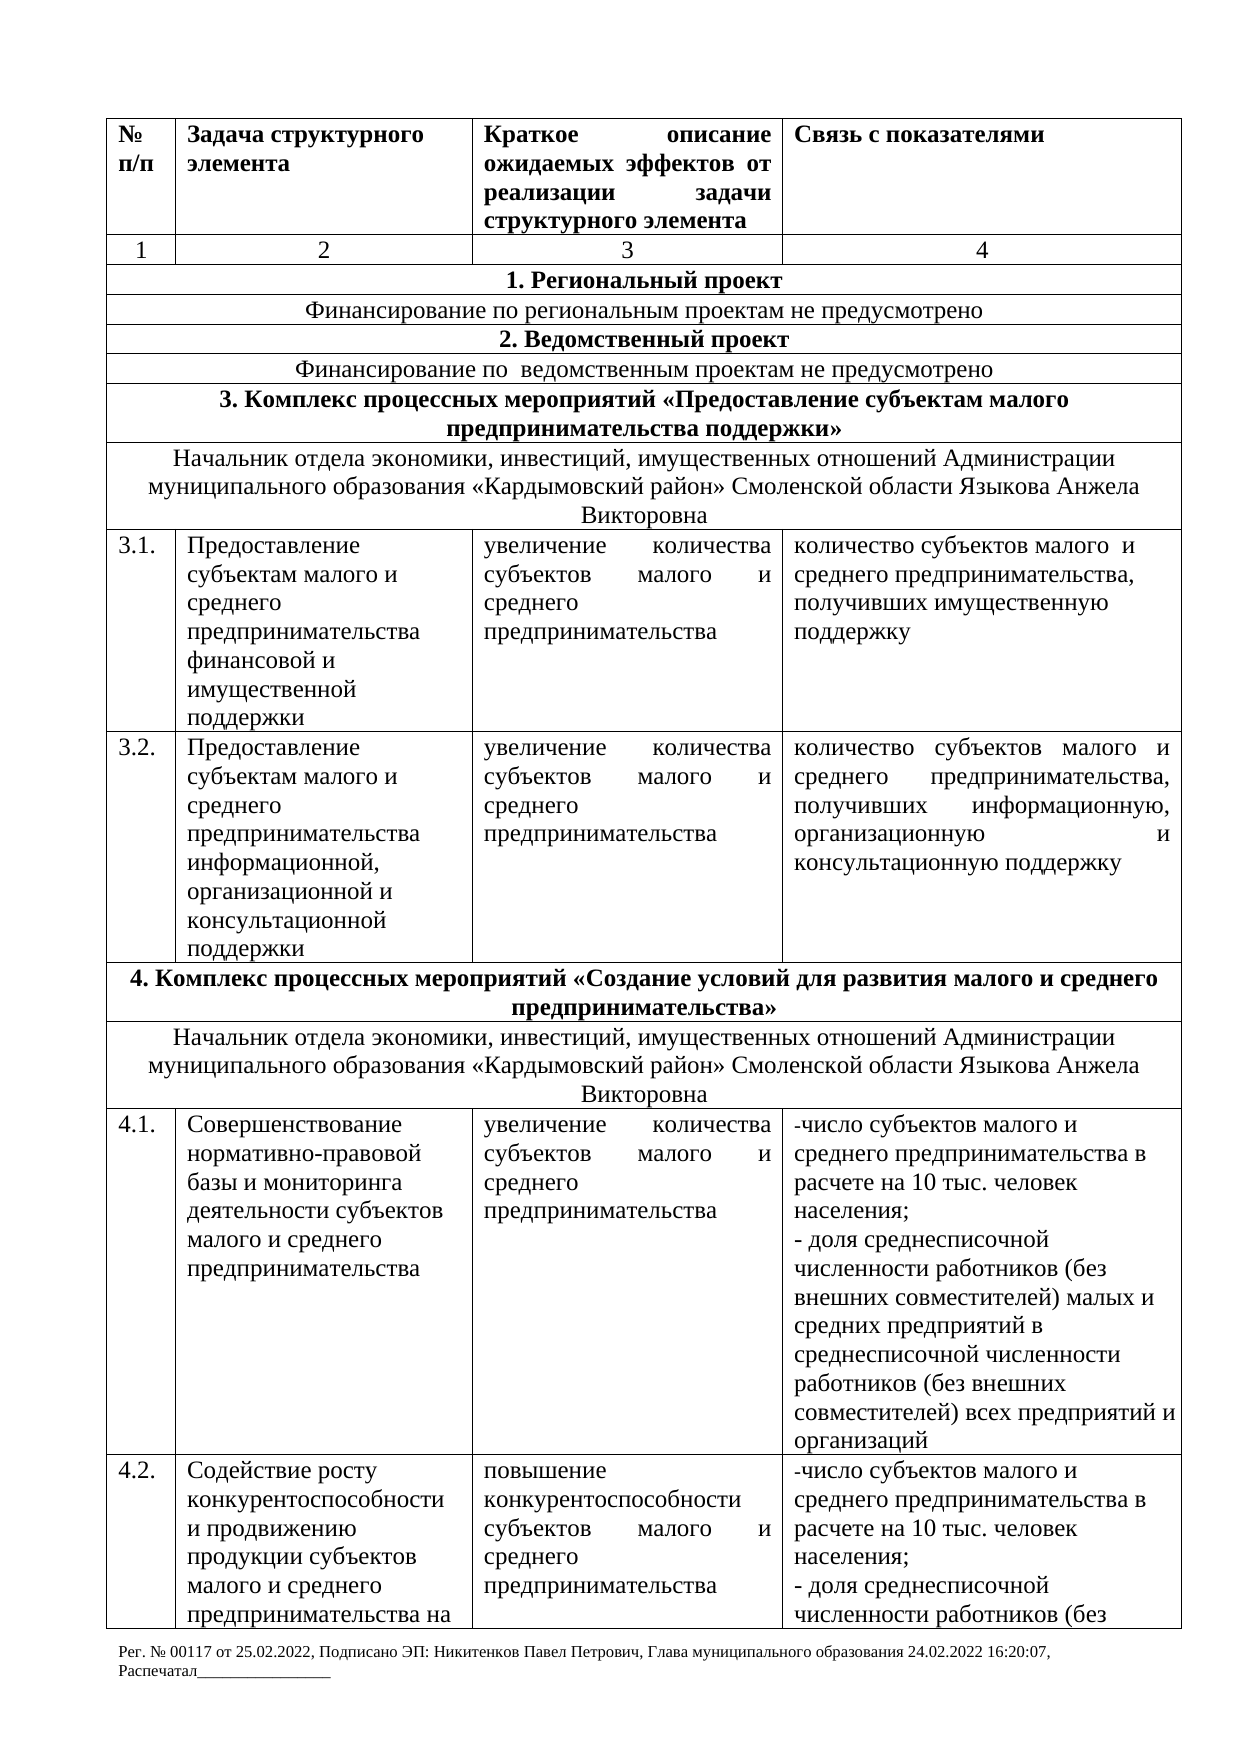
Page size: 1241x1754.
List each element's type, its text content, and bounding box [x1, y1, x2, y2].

table_cell увеличение количества субъектов малого и среднего предпринимательства [473, 732, 782, 962]
table_cell 4 [783, 235, 1181, 264]
table_cell 3. Комплекс процессных мероприятий «Предоставление субъектам малого предпринимательства поддержки» [107, 384, 1181, 442]
table_cell 1. Региональный проект [107, 265, 1181, 294]
table_cell 3.1. [107, 530, 175, 731]
table_cell количество субъектов малого и среднего предпринимательства, получивших информационную, организационную и консультационную поддержку [783, 732, 1181, 962]
table_header Связь с показателями [783, 119, 1181, 234]
table_header № п/п [107, 119, 175, 234]
table_cell Предоставление субъектам малого и среднего предпринимательства информационной, организационной и консультационной поддержки [176, 732, 472, 962]
table_cell 3.2. [107, 732, 175, 962]
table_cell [473, 1455, 782, 1628]
table_cell 3 [473, 235, 782, 264]
table_header Краткое описание ожидаемых эффектов от реализации задачи структурного элемента [473, 119, 782, 234]
table_cell 2. Ведомственный проект [107, 325, 1181, 353]
table_cell 4. Комплекс процессных мероприятий «Создание условий для развития малого и среднего предпринимательства» [764, 963, 1181, 1021]
table_header Задача структурного элемента [176, 119, 472, 234]
table_cell Начальник отдела экономики, инвестиций, имущественных отношений Администрации муниципального образования «Кардымовский район» Смоленской области Языкова Анжела Викторовна [107, 1022, 1181, 1108]
table_cell Начальник отдела экономики, инвестиций, имущественных отношений Администрации муниципального образования «Кардымовский район» Смоленской области Языкова Анжела Викторовна [107, 443, 1181, 529]
table_cell 4. Комплекс процессных мероприятий «Создание условий для развития малого и среднего предпринимательства» [107, 963, 586, 1021]
table_cell Финансирование по региональным проектам не предусмотрено [107, 295, 1181, 323]
table_cell увеличение количества субъектов малого и среднего предпринимательства [473, 1109, 782, 1454]
table_cell 2 [176, 235, 472, 264]
table_cell 1 [107, 235, 175, 264]
table_cell Финансирование по ведомственным проектам не предусмотрено [107, 354, 1181, 383]
table_cell увеличение количества субъектов малого и среднего предпринимательства [473, 530, 782, 731]
table_cell количество субъектов малого и среднего предпринимательства, получивших имущественную поддержку [783, 530, 1181, 731]
table_cell Предоставление субъектам малого и среднего предпринимательства финансовой и имущественной поддержки [176, 530, 472, 731]
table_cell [783, 1455, 1181, 1628]
table_cell Совершенствование нормативно-правовой базы и мониторинга деятельности субъектов малого и среднего предпринимательства [176, 1109, 472, 1454]
table_cell 4.1. [107, 1109, 175, 1454]
table_cell 4.2. [107, 1455, 175, 1628]
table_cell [176, 1455, 472, 1628]
